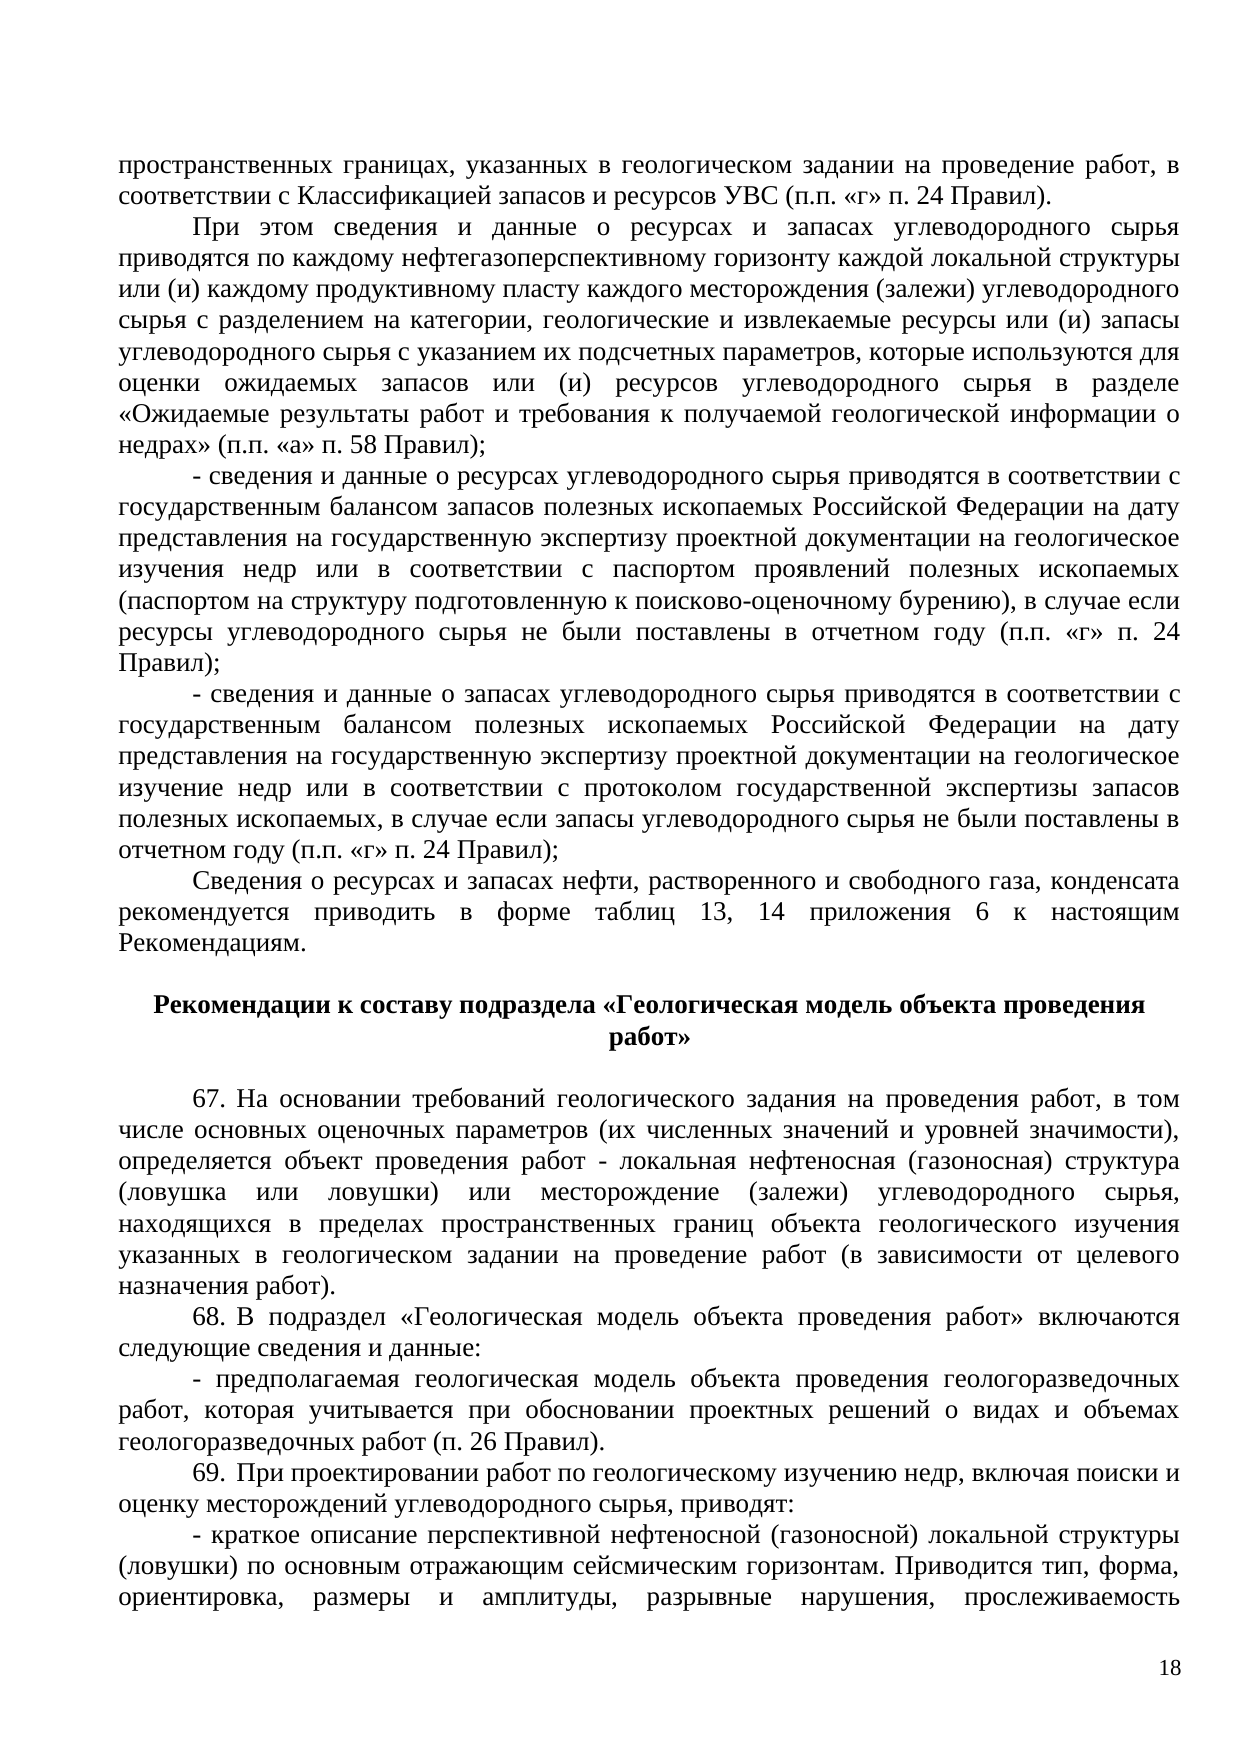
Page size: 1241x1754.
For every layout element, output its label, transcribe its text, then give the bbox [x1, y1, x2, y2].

text - предполагаемая геологическая модель объекта проведения геологоразведочных работ, которая учитывается при обосновании проектных решений о видах и объемах геологоразведочных работ (п. 26 Правил). [118, 1362, 1181, 1456]
text Рекомендации к составу подраздела «Геологическая модель объекта проведения работ» [118, 989, 1181, 1051]
text - сведения и данные о ресурсах углеводородного сырья приводятся в соответствии с государственным балансом запасов полезных ископаемых Российской Федерации на дату представления на государственную экспертизу проектной документации на геологическое изучения недр или в соответствии с паспортом проявлений полезных ископаемых (паспортом на структуру подготовленную к поисково-оценочному бурению), в случае если ресурсы углеводородного сырья не были поставлены в отчетном году (п.п. «г» п. 24 Правил); [118, 459, 1181, 677]
text При этом сведения и данные о ресурсах и запасах углеводородного сырья приводятся по каждому нефтегазоперспективному горизонту каждой локальной структуры или (и) каждому продуктивному пласту каждого месторождения (залежи) углеводородного сырья с разделением на категории, геологические и извлекаемые ресурсы или (и) запасы углеводородного сырья с указанием их подсчетных параметров, которые используются для оценки ожидаемых запасов или (и) ресурсов углеводородного сырья в разделе «Ожидаемые результаты работ и требования к получаемой геологической информации о недрах» (п.п. «а» п. 58 Правил); [118, 210, 1181, 459]
text - сведения и данные о запасах углеводородного сырья приводятся в соответствии с государственным балансом полезных ископаемых Российской Федерации на дату представления на государственную экспертизу проектной документации на геологическое изучение недр или в соответствии с протоколом государственной экспертизы запасов полезных ископаемых, в случае если запасы углеводородного сырья не были поставлены в отчетном году (п.п. «г» п. 24 Правил); [118, 677, 1181, 864]
list На основании требований геологического задания на проведения работ, в том числе основных оценочных параметров (их численных значений и уровней значимости), определяется объект проведения работ - локальная нефтеносная (газоносная) структура (ловушка или ловушки) или месторождение (залежи) углеводородного сырья, находящихся в пределах пространственных границ объекта геологического изучения указанных в геологическом задании на проведение работ (в зависимости от целевого назначения работ). [118, 1082, 1181, 1300]
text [118, 148, 1181, 210]
list В подраздел «Геологическая модель объекта проведения работ» включаются следующие сведения и данные: [118, 1300, 1181, 1362]
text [118, 1518, 1181, 1612]
text Сведения о ресурсах и запасах нефти, растворенного и свободного газа, конденсата рекомендуется приводить в форме таблиц 13, 14 приложения 6 к настоящим Рекомендациям. [118, 864, 1181, 957]
list При проектировании работ по геологическому изучению недр, включая поиски и оценку месторождений углеводородного сырья, приводят: [118, 1456, 1181, 1518]
